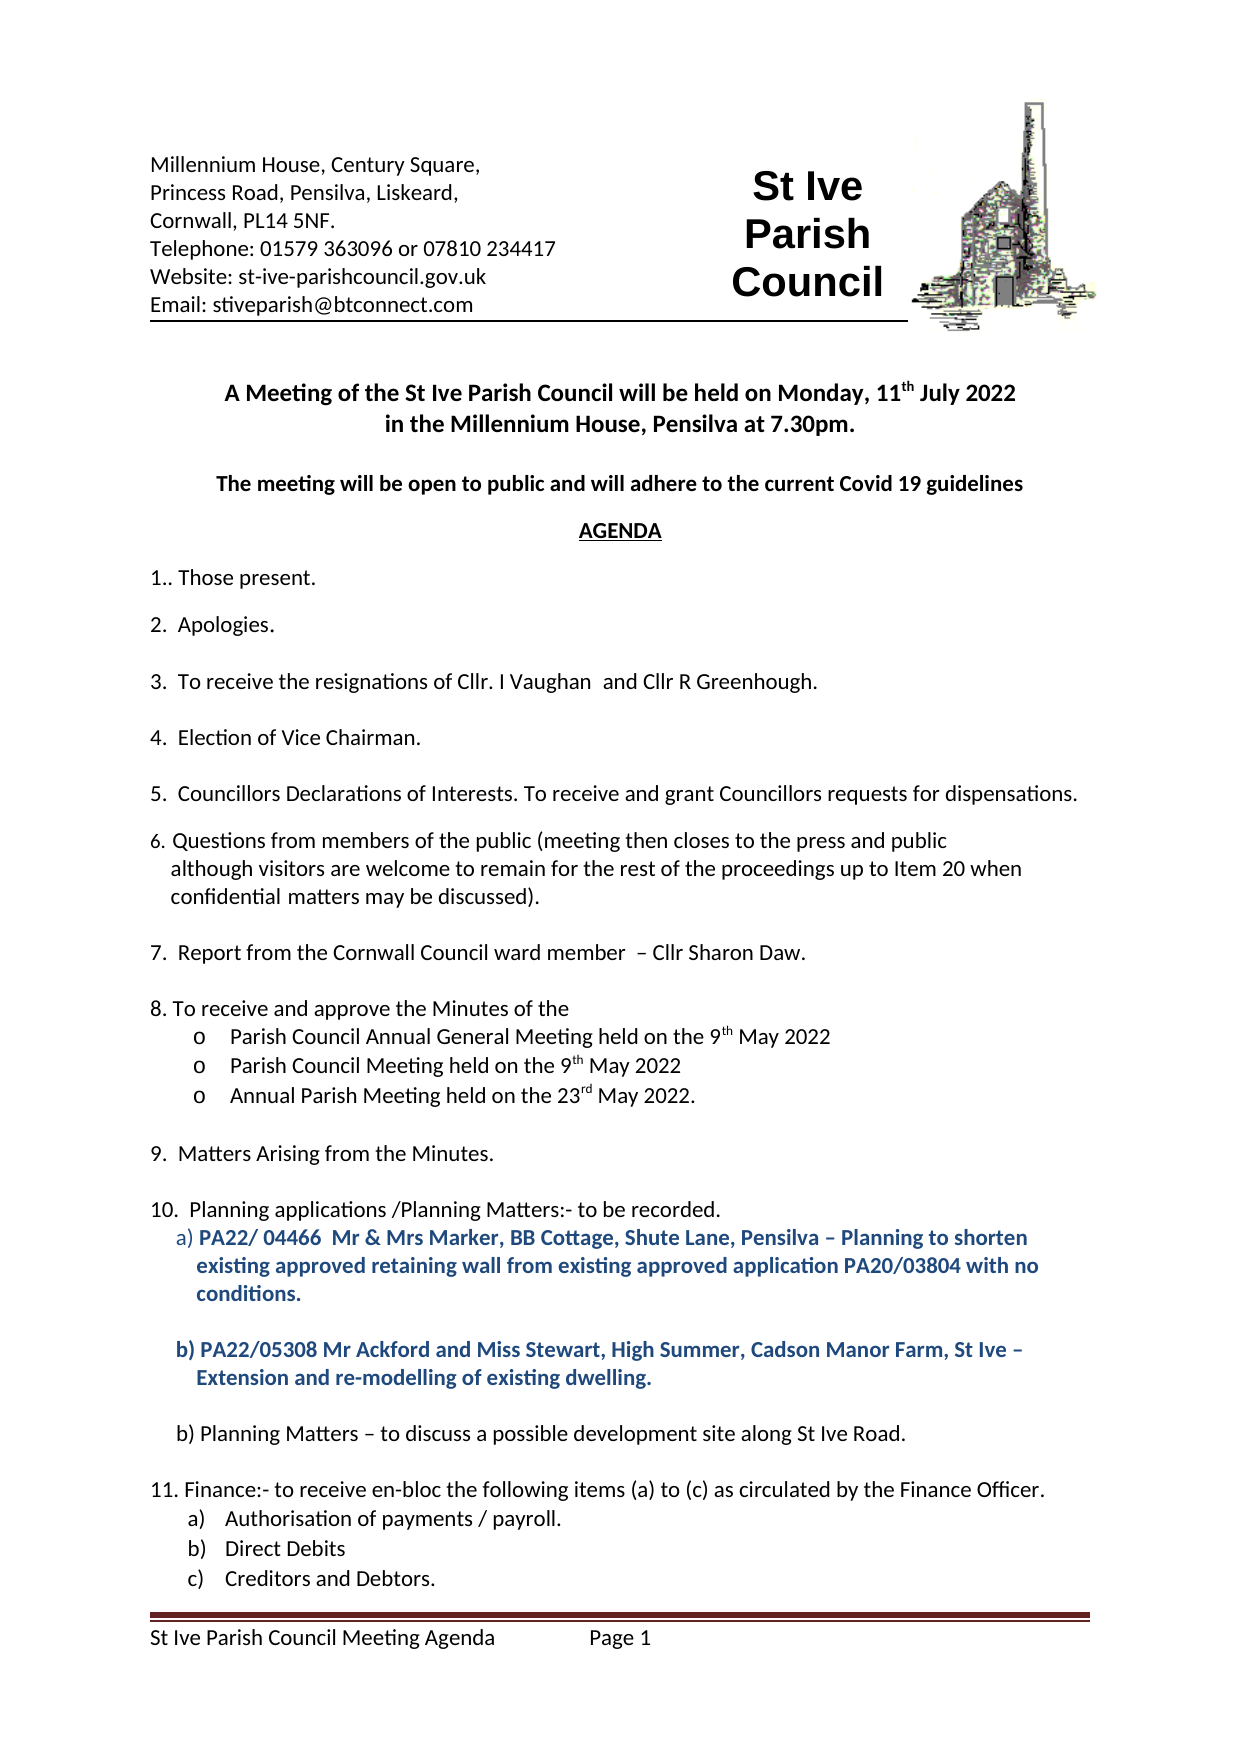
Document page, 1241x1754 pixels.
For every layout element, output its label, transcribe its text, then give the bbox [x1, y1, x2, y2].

list Creditors and Debtors. [187, 1564, 1090, 1592]
text 1.. Those present. [150, 563, 1090, 591]
text The meeting will be open to public and will adhere to the current Covid 19 guidelines [150, 469, 1090, 497]
text conditions. [150, 1279, 1090, 1307]
text Cornwall, PL14 5NF. [150, 206, 704, 234]
text b) PA22/05308 Mr Ackford and Miss Stewart, High Summer, Cadson Manor Farm, St Ive – [150, 1335, 1090, 1363]
text although visitors are welcome to remain for the rest of the proceedings up to Item 20 when [150, 854, 1090, 882]
text 9. Matters Arising from the Minutes. [150, 1139, 1090, 1167]
text Millennium House, Century Square, [150, 150, 908, 178]
text 2. Apologies. [150, 609, 1090, 638]
list Annual Parish Meeting held on the 23rd May 2022. [192, 1081, 1090, 1110]
text 4. Election of Vice Chairman. [150, 723, 1090, 751]
text a) PA22/ 04466 Mr & Mrs Marker, BB Cottage, Shute Lane, Pensilva – Planning to shorten [150, 1223, 1090, 1251]
text existing approved retaining wall from existing approved application PA20/03804 with no [150, 1251, 1090, 1279]
text b) Planning Matters – to discuss a possible development site along St Ive Road. [150, 1419, 1090, 1448]
text 5. Councillors Declarations of Interests. To receive and grant Councillors requests for dispensations. [150, 779, 1090, 807]
list Authorisation of payments / payroll. [187, 1504, 1090, 1532]
text 8. To receive and approve the Minutes of the [150, 994, 1090, 1022]
text Website: st-ive-parishcouncil.gov.uk [150, 262, 704, 290]
text 6. Questions from members of the public (meeting then closes to the press and public [150, 826, 1090, 854]
text in the Millennium House, Pensilva at 7.30pm. [150, 408, 1090, 438]
text 10. Planning applications /Planning Matters:- to be recorded. [150, 1195, 1090, 1223]
text 11. Finance:- to receive en-bloc the following items (a) to (c) as circulated by the Finance Officer. [150, 1476, 1090, 1504]
text 7. Report from the Cornwall Council ward member – Cllr Sharon Daw. [150, 938, 1090, 966]
text Extension and re-modelling of existing dwelling. [150, 1363, 1090, 1391]
text A Meeting of the St Ive Parish Council will be held on Monday, 11th July 2022 [150, 377, 1090, 408]
text AGENDA [150, 516, 1090, 544]
text Email: stiveparish@btconnect.com [150, 290, 908, 320]
text confidential matters may be discussed). [150, 882, 1090, 910]
list Parish Council Meeting held on the 9th May 2022 [192, 1052, 1090, 1081]
list Direct Debits [187, 1534, 1090, 1562]
picture [908, 97, 1099, 342]
text Telephone: 01579 363096 or 07810 234417 [150, 234, 704, 262]
text Princess Road, Pensilva, Liskeard, [150, 178, 704, 206]
text 3. To receive the resignations of Cllr. I Vaughan and Cllr R Greenhough. [150, 667, 1090, 695]
list Parish Council Annual General Meeting held on the 9th May 2022 [192, 1022, 1090, 1052]
